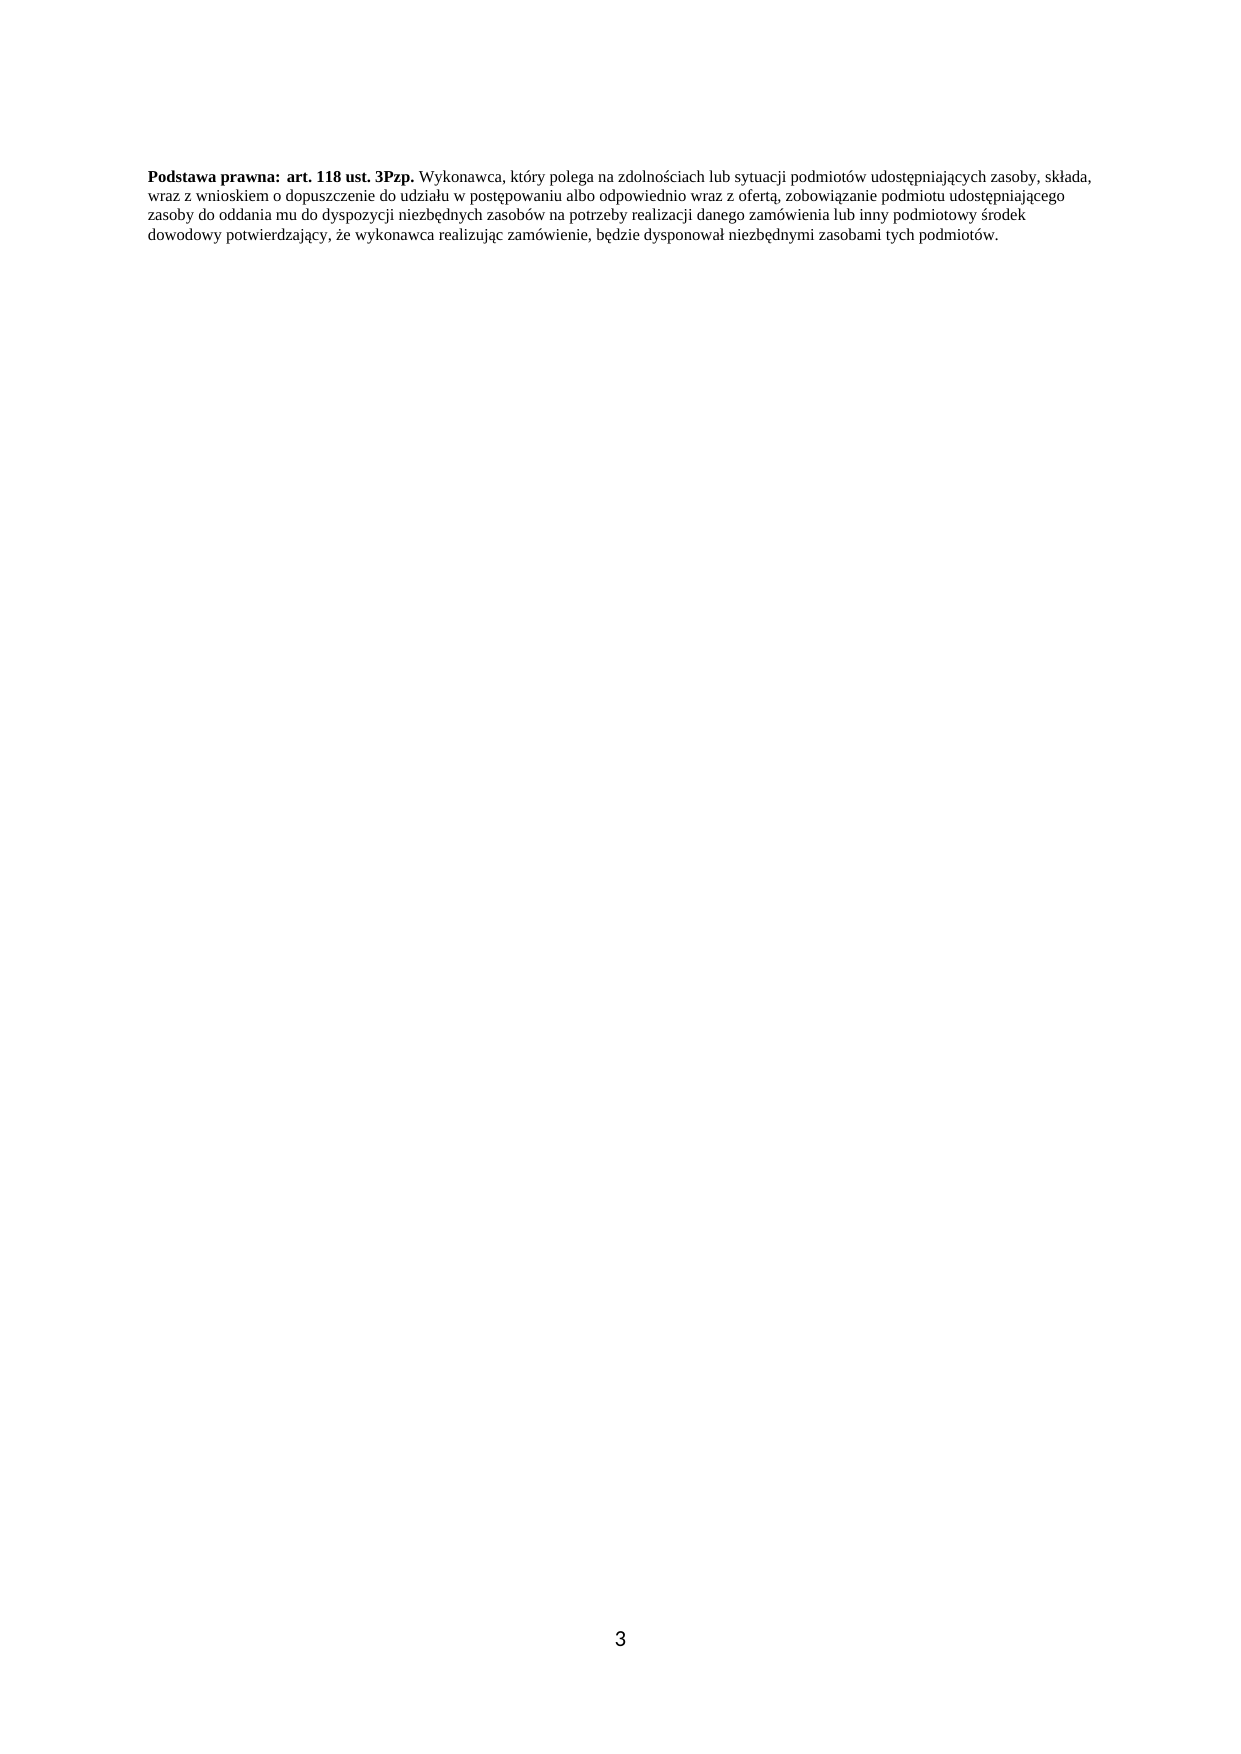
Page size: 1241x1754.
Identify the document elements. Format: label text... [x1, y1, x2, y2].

text Podstawa prawna: art. 118 ust. 3Pzp. Wykonawca, który polega na zdolnościach lub sytuacji podmiotów udostępniających zasoby, składa, wraz z wnioskiem o dopuszczenie do udziału w postępowaniu albo odpowiednio wraz z ofertą, zobowiązanie podmiotu udostępniającego zasoby do oddania mu do dyspozycji niezbędnych zasobów na potrzeby realizacji danego zamówienia lub inny podmiotowy środek dowodowy potwierdzający, że wykonawca realizując zamówienie, będzie dysponował niezbędnymi zasobami tych podmiotów. [148, 167, 1093, 243]
